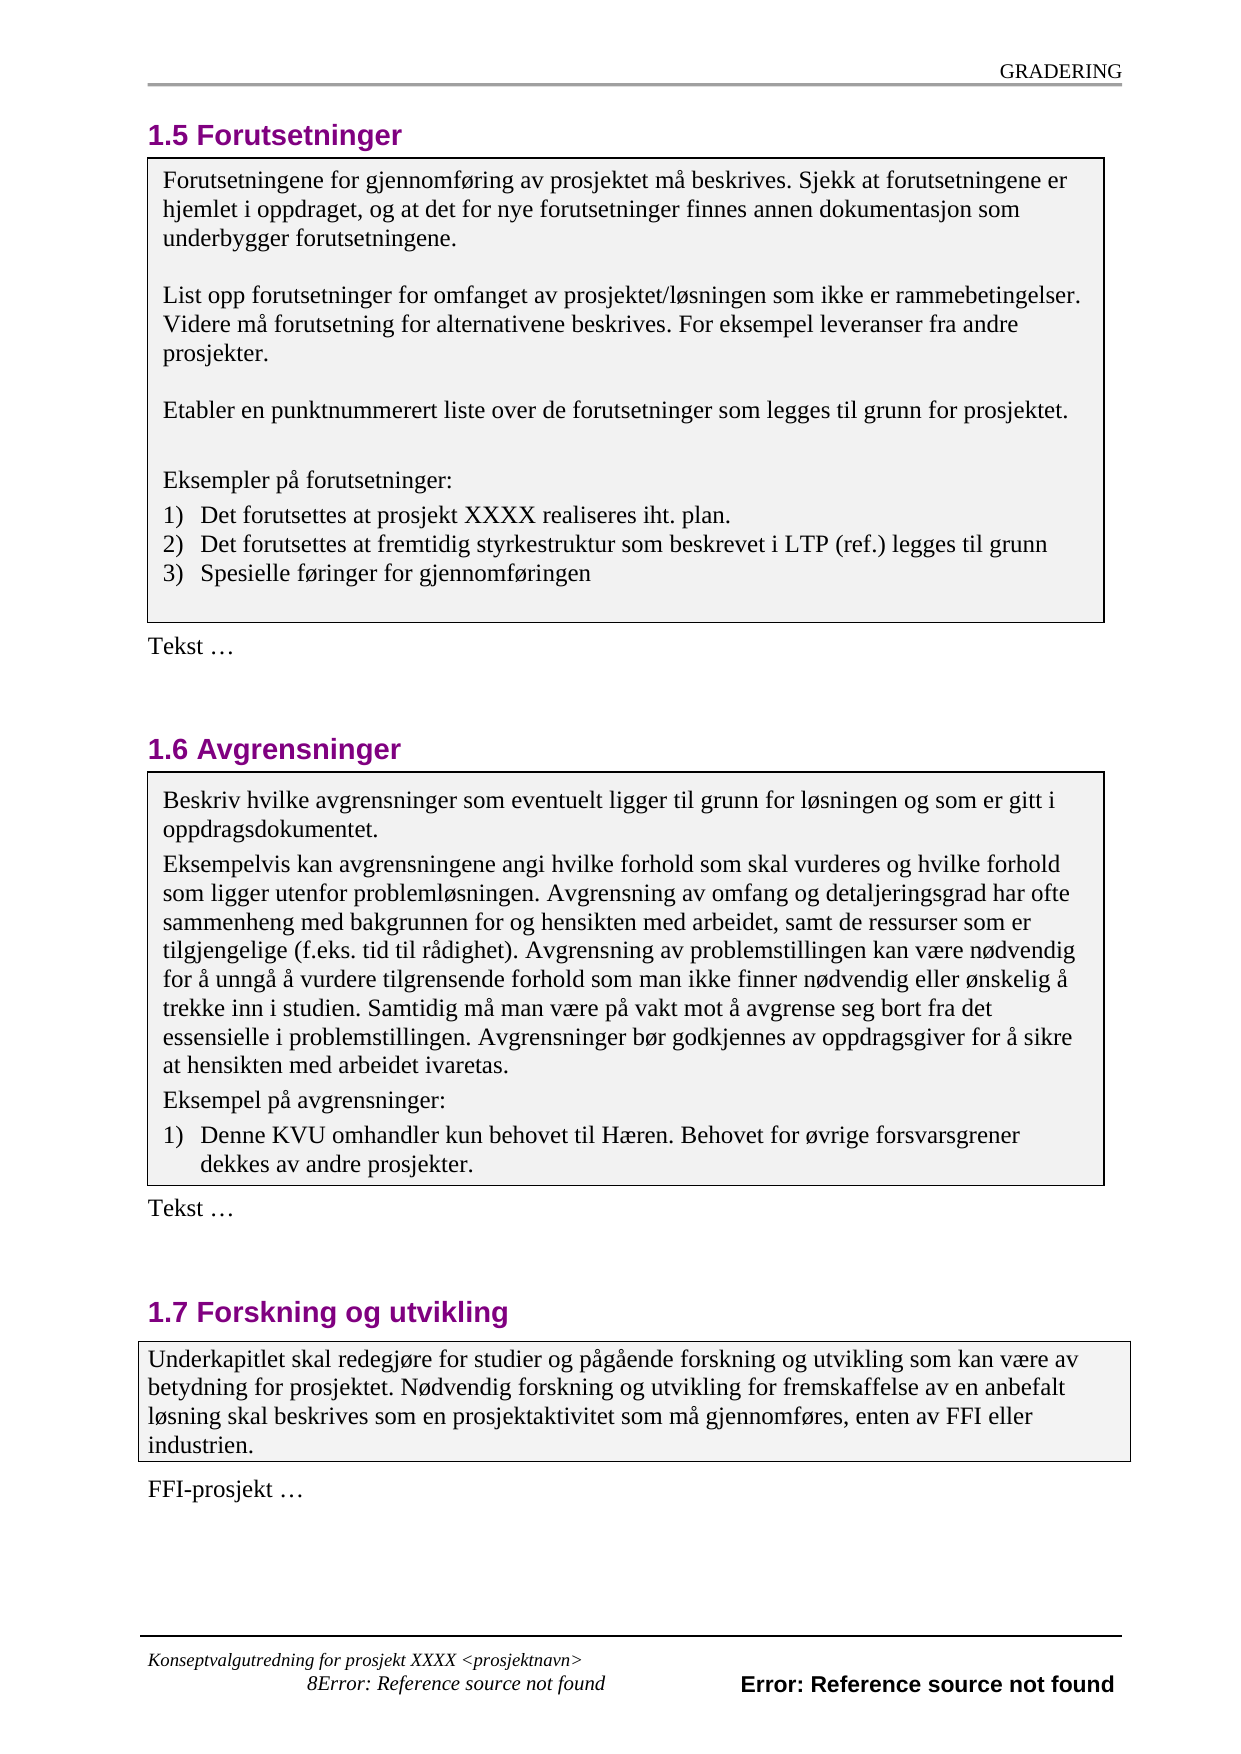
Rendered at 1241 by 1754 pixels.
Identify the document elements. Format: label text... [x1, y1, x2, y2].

subtitle Avgrensninger [148, 732, 1122, 766]
text FFI-prosjekt … [148, 1474, 1122, 1503]
text Underkapitlet skal redegjøre for studier og pågående forskning og utvikling som kan være av betydning for prosjektet. Nødvendig forskning og utvikling for fremskaffelse av en anbefalt løsning skal beskrives som en prosjektaktivitet som må gjennomføres, enten av FFI eller industrien. [139, 1342, 1130, 1461]
text Tekst … [148, 631, 1122, 659]
subtitle Forskning og utvikling [148, 1294, 1122, 1328]
text Tekst … [148, 1193, 1122, 1222]
subtitle Forutsetninger [148, 118, 1122, 152]
